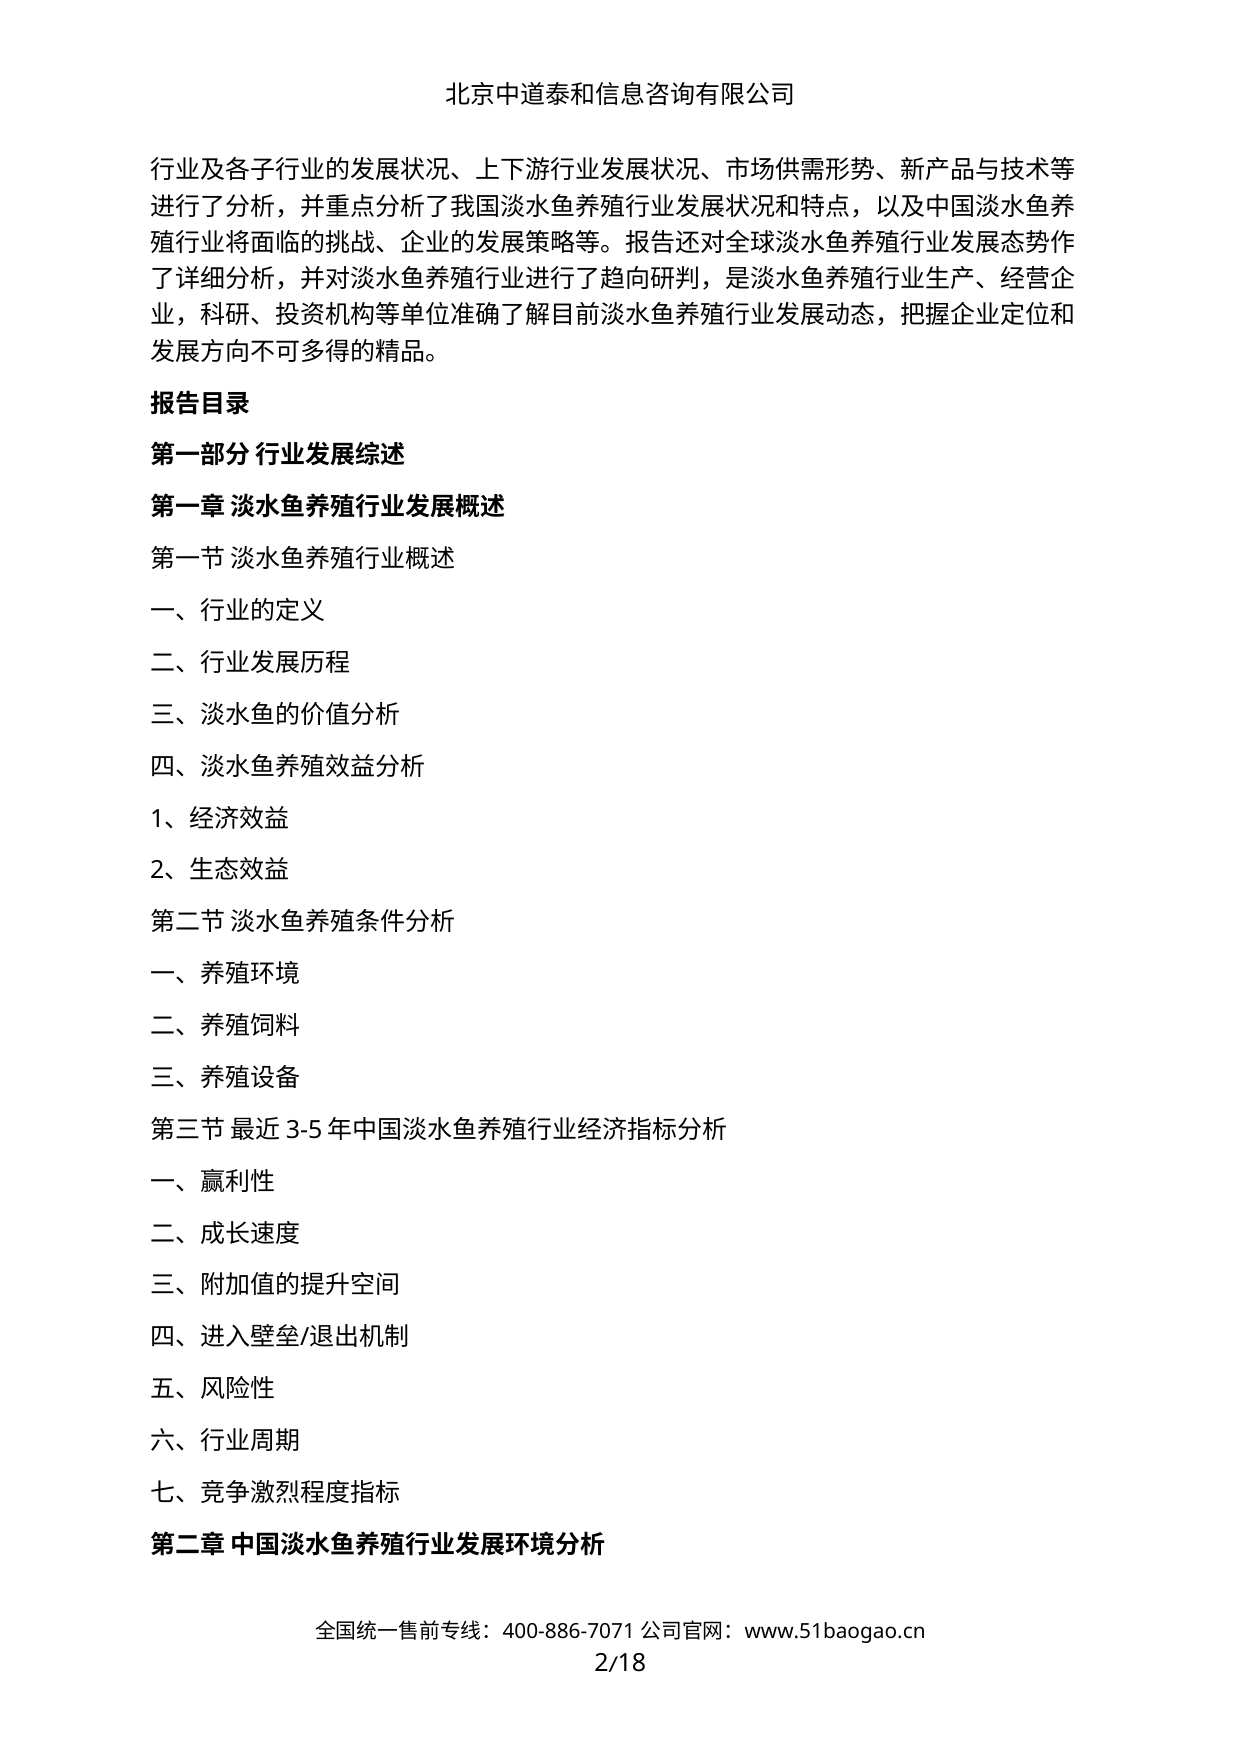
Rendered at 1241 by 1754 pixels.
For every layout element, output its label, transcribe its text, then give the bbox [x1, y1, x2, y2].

text 三、淡水鱼的价值分析 [150, 694, 1090, 731]
text 第二章 中国淡水鱼养殖行业发展环境分析 [150, 1524, 1090, 1561]
text 七、竞争激烈程度指标 [150, 1472, 1090, 1509]
text 第二节 淡水鱼养殖条件分析 [150, 902, 1090, 938]
text 三、附加值的提升空间 [150, 1265, 1090, 1301]
text 第一章 淡水鱼养殖行业发展概述 [150, 487, 1090, 523]
text 第一节 淡水鱼养殖行业概述 [150, 539, 1090, 575]
text 一、行业的定义 [150, 591, 1090, 627]
text 1、经济效益 [150, 798, 1090, 834]
text 四、进入壁垒/退出机制 [150, 1317, 1090, 1353]
text 三、养殖设备 [150, 1057, 1090, 1094]
text 一、赢利性 [150, 1161, 1090, 1197]
text 四、淡水鱼养殖效益分析 [150, 746, 1090, 782]
text 六、行业周期 [150, 1421, 1090, 1457]
text 第三节 最近3-5年中国淡水鱼养殖行业经济指标分析 [150, 1109, 1090, 1146]
text 二、行业发展历程 [150, 642, 1090, 679]
text 五、风险性 [150, 1369, 1090, 1405]
text 二、成长速度 [150, 1213, 1090, 1249]
text 二、养殖饲料 [150, 1006, 1090, 1042]
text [150, 150, 1090, 367]
text 一、养殖环境 [150, 954, 1090, 990]
text 第一部分 行业发展综述 [150, 435, 1090, 471]
text 2、生态效益 [150, 850, 1090, 886]
text 报告目录 [150, 383, 1090, 419]
